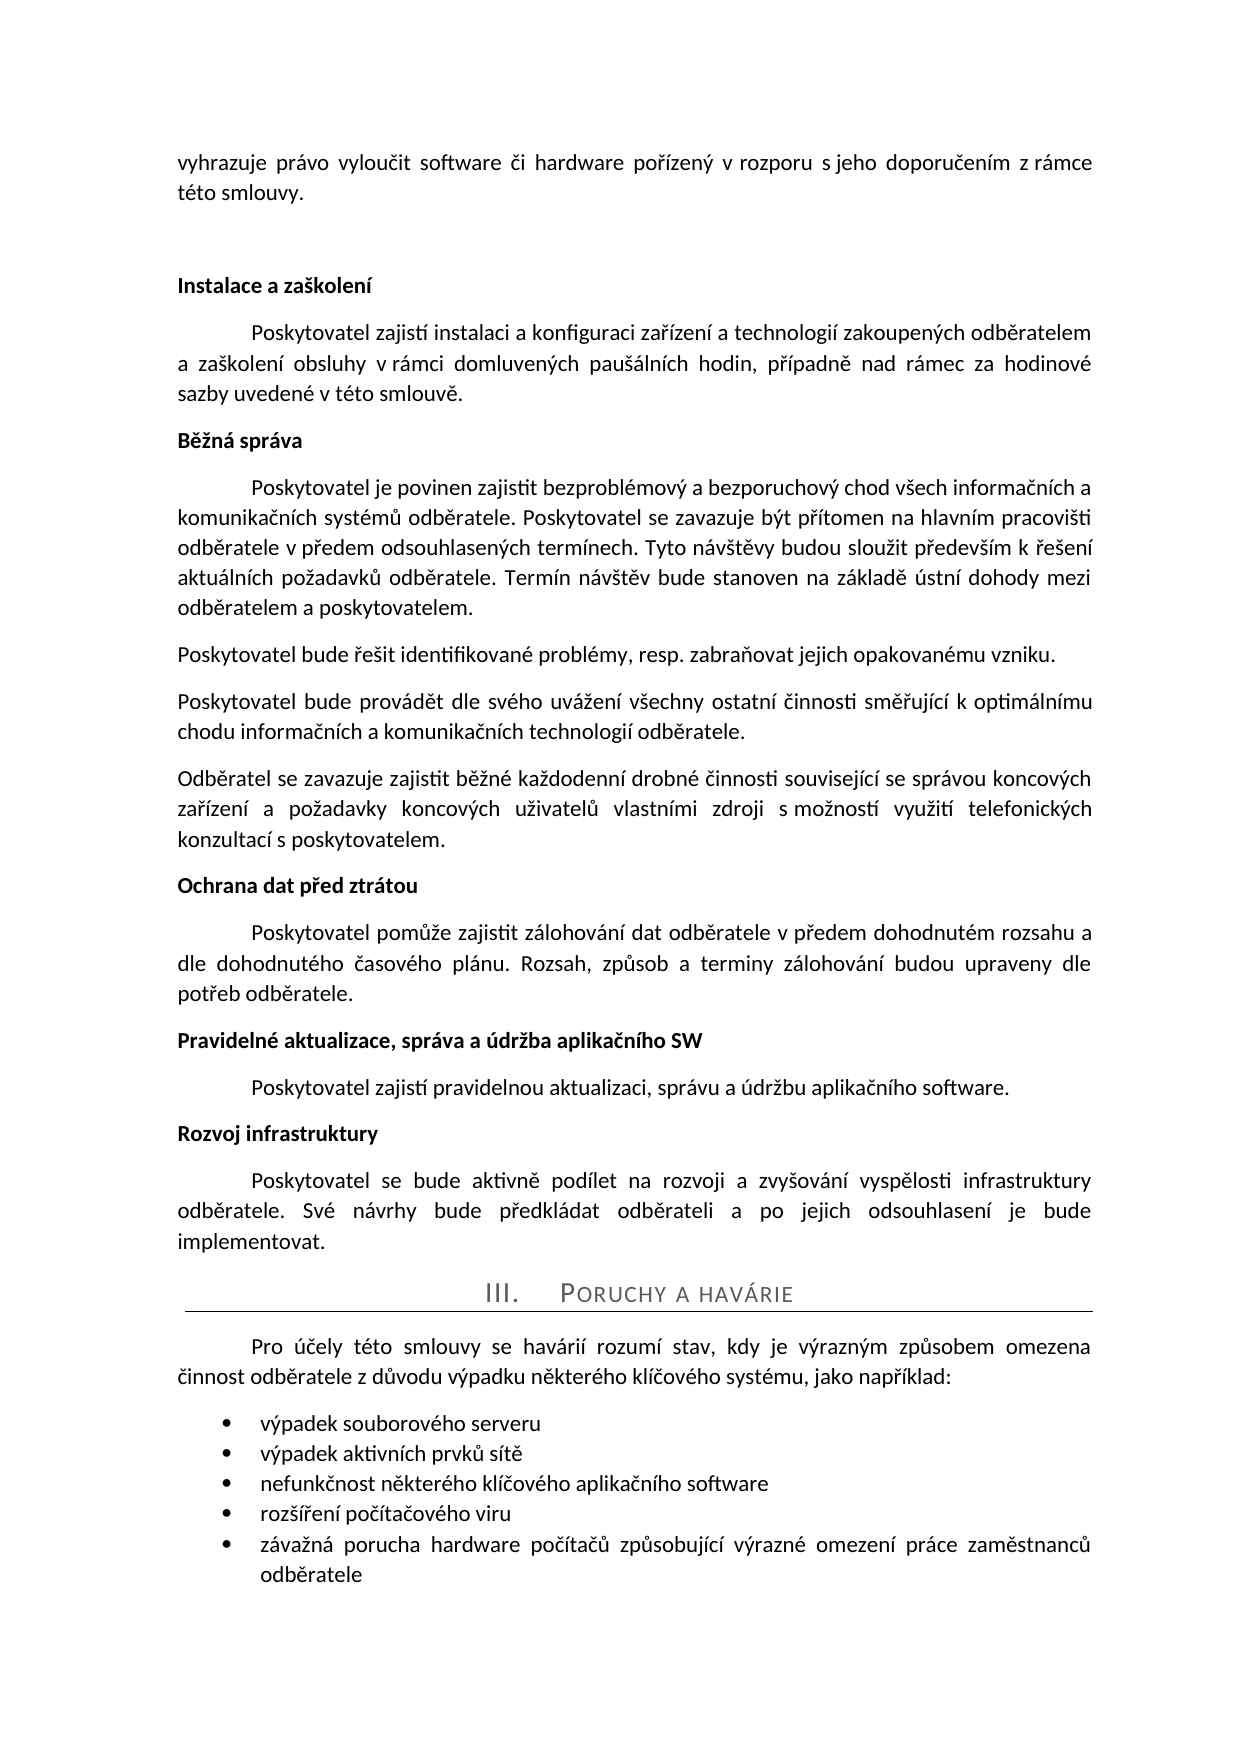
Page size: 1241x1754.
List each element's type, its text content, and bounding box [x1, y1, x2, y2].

text Poskytovatel bude řešit identifikované problémy, resp. zabraňovat jejich opakovanému vzniku. [177, 640, 1093, 668]
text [177, 148, 1093, 206]
text Pravidelné aktualizace, správa a údržba aplikačního SW [148, 1026, 1093, 1054]
list rozšíření počítačového viru [223, 1499, 1093, 1528]
text Poskytovatel zajistí pravidelnou aktualizaci, správu a údržbu aplikačního software. [177, 1073, 1093, 1101]
list závažná porucha hardware počítačů způsobující výrazné omezení práce zaměstnanců odběratele [223, 1530, 1093, 1588]
text Pro účely této smlouvy se havárií rozumí stav, kdy je výrazným způsobem omezena činnost odběratele z důvodu výpadku některého klíčového systému, jako například: [177, 1332, 1093, 1390]
text Ochrana dat před ztrátou [148, 872, 1093, 899]
text Instalace a zaškolení [148, 272, 1093, 299]
text Poskytovatel zajistí instalaci a konfiguraci zařízení a technologií zakoupených odběratelem a zaškolení obsluhy v rámci domluvených paušálních hodin, případně nad rámec za hodinové sazby uvedené v této smlouvě. [177, 318, 1093, 407]
list výpadek aktivních prvků sítě [223, 1439, 1093, 1467]
subtitle Poruchy a havárie [185, 1274, 1093, 1311]
list výpadek souborového serveru [223, 1409, 1093, 1437]
text Běžná správa [148, 426, 1093, 454]
text Poskytovatel bude provádět dle svého uvážení všechny ostatní činnosti směřující k optimálnímu chodu informačních a komunikačních technologií odběratele. [177, 687, 1093, 745]
list nefunkčnost některého klíčového aplikačního software [223, 1469, 1093, 1497]
text Poskytovatel pomůže zajistit zálohování dat odběratele v předem dohodnutém rozsahu a dle dohodnutého časového plánu. Rozsah, způsob a terminy zálohování budou upraveny dle potřeb odběratele. [177, 918, 1093, 1007]
text Poskytovatel je povinen zajistit bezproblémový a bezporuchový chod všech informačních a komunikačních systémů odběratele. Poskytovatel se zavazuje být přítomen na hlavním pracovišti odběratele v předem odsouhlasených termínech. Tyto návštěvy budou sloužit především k řešení aktuálních požadavků odběratele. Termín návštěv bude stanoven na základě ústní dohody mezi odběratelem a poskytovatelem. [177, 473, 1093, 621]
text Odběratel se zavazuje zajistit běžné každodenní drobné činnosti související se správou koncových zařízení a požadavky koncových uživatelů vlastními zdroji s možností využití telefonických konzultací s poskytovatelem. [177, 764, 1093, 853]
text Rozvoj infrastruktury [148, 1119, 1093, 1147]
text Poskytovatel se bude aktivně podílet na rozvoji a zvyšování vyspělosti infrastruktury odběratele. Své návrhy bude předkládat odběrateli a po jejich odsouhlasení je bude implementovat. [177, 1166, 1093, 1255]
